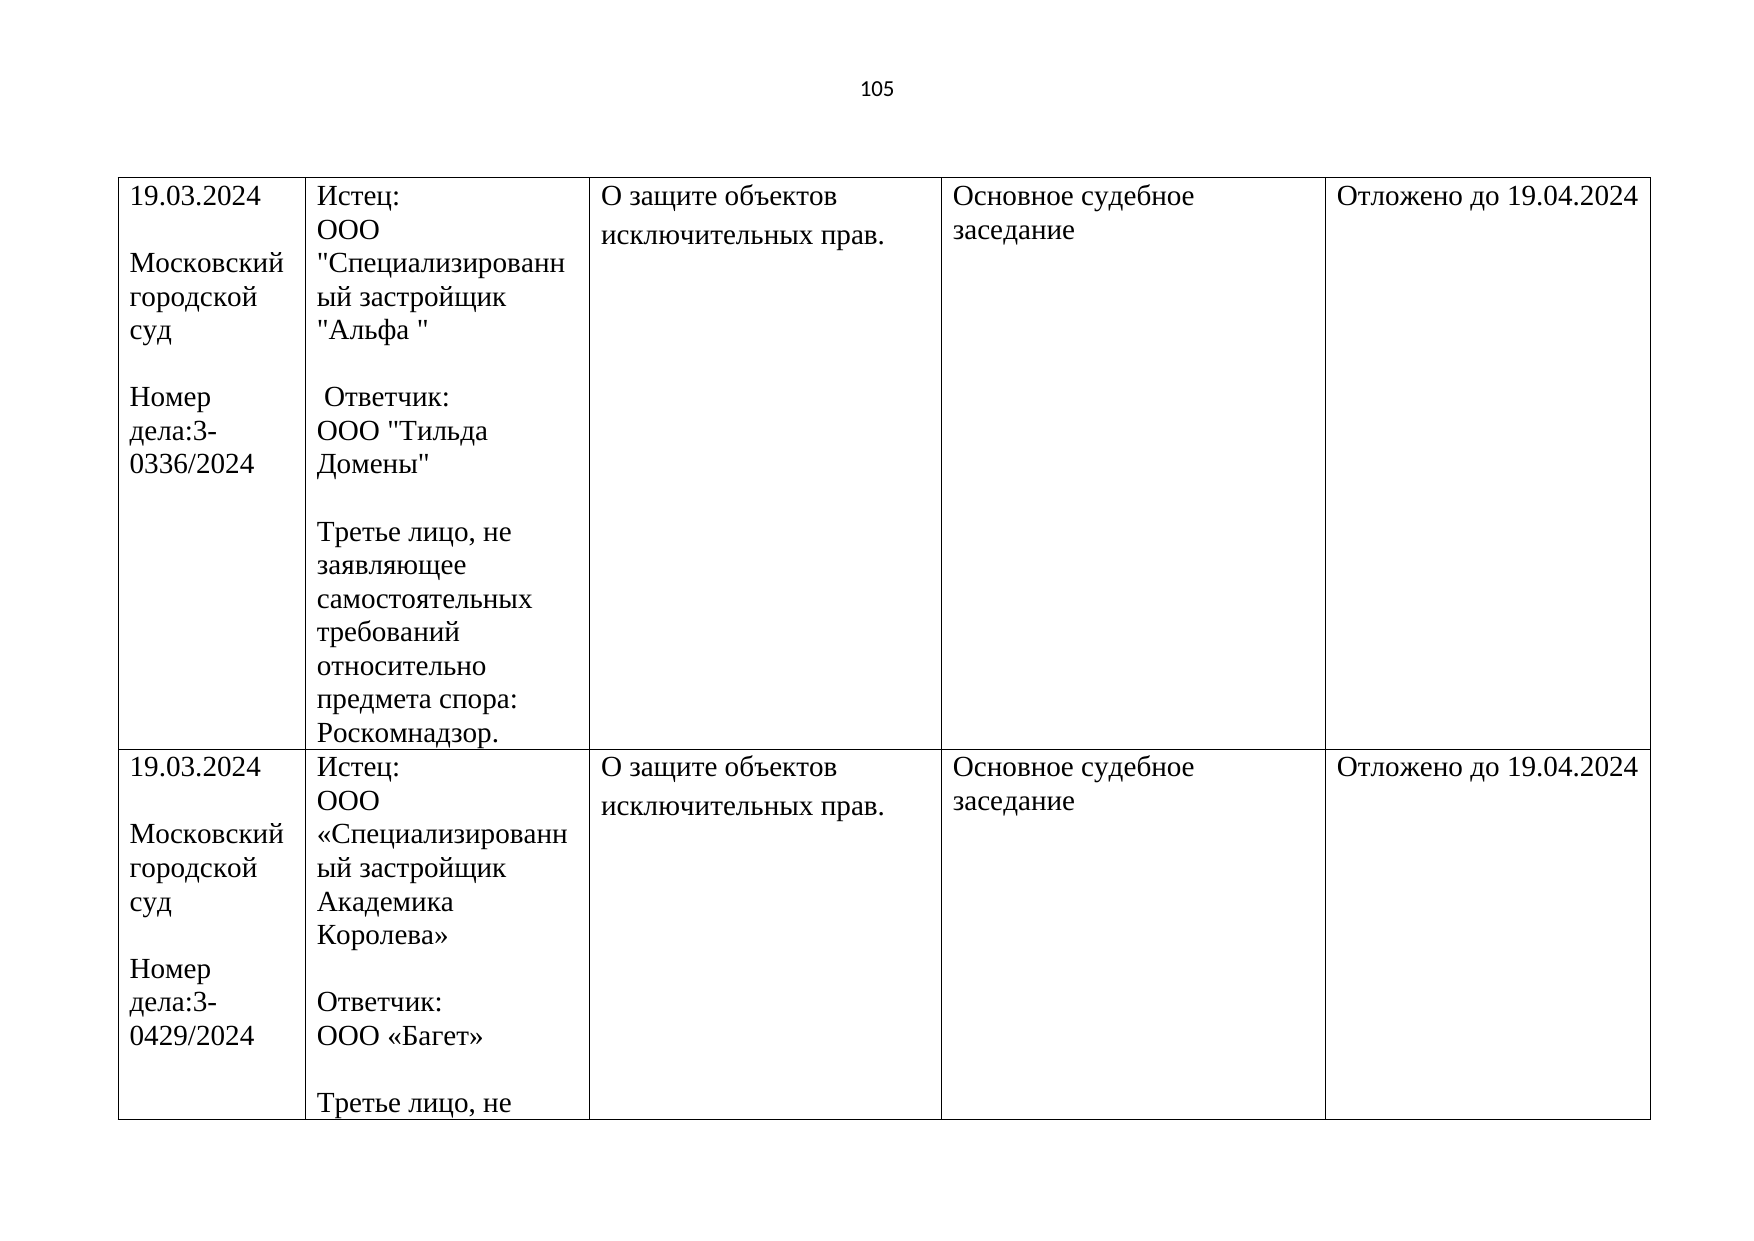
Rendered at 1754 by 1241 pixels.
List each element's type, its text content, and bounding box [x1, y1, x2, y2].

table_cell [1326, 750, 1650, 1118]
table_cell Истец: ООО "Специализированный застройщик "Альфа " Ответчик: ООО "Тильда Домены" Третье лицо, не заявляющее самостоятельных требований относительно предмета спора: Роскомнадзор. [306, 178, 589, 748]
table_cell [590, 750, 941, 1118]
table_cell 19.03.2024 Московский городской суд Номер дела:3-0336/2024 [119, 178, 305, 748]
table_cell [942, 750, 1325, 1118]
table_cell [306, 750, 589, 1118]
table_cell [119, 750, 305, 1118]
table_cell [590, 178, 941, 748]
table_cell Отложено до 19.04.2024 [1326, 178, 1650, 748]
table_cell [942, 178, 1325, 748]
